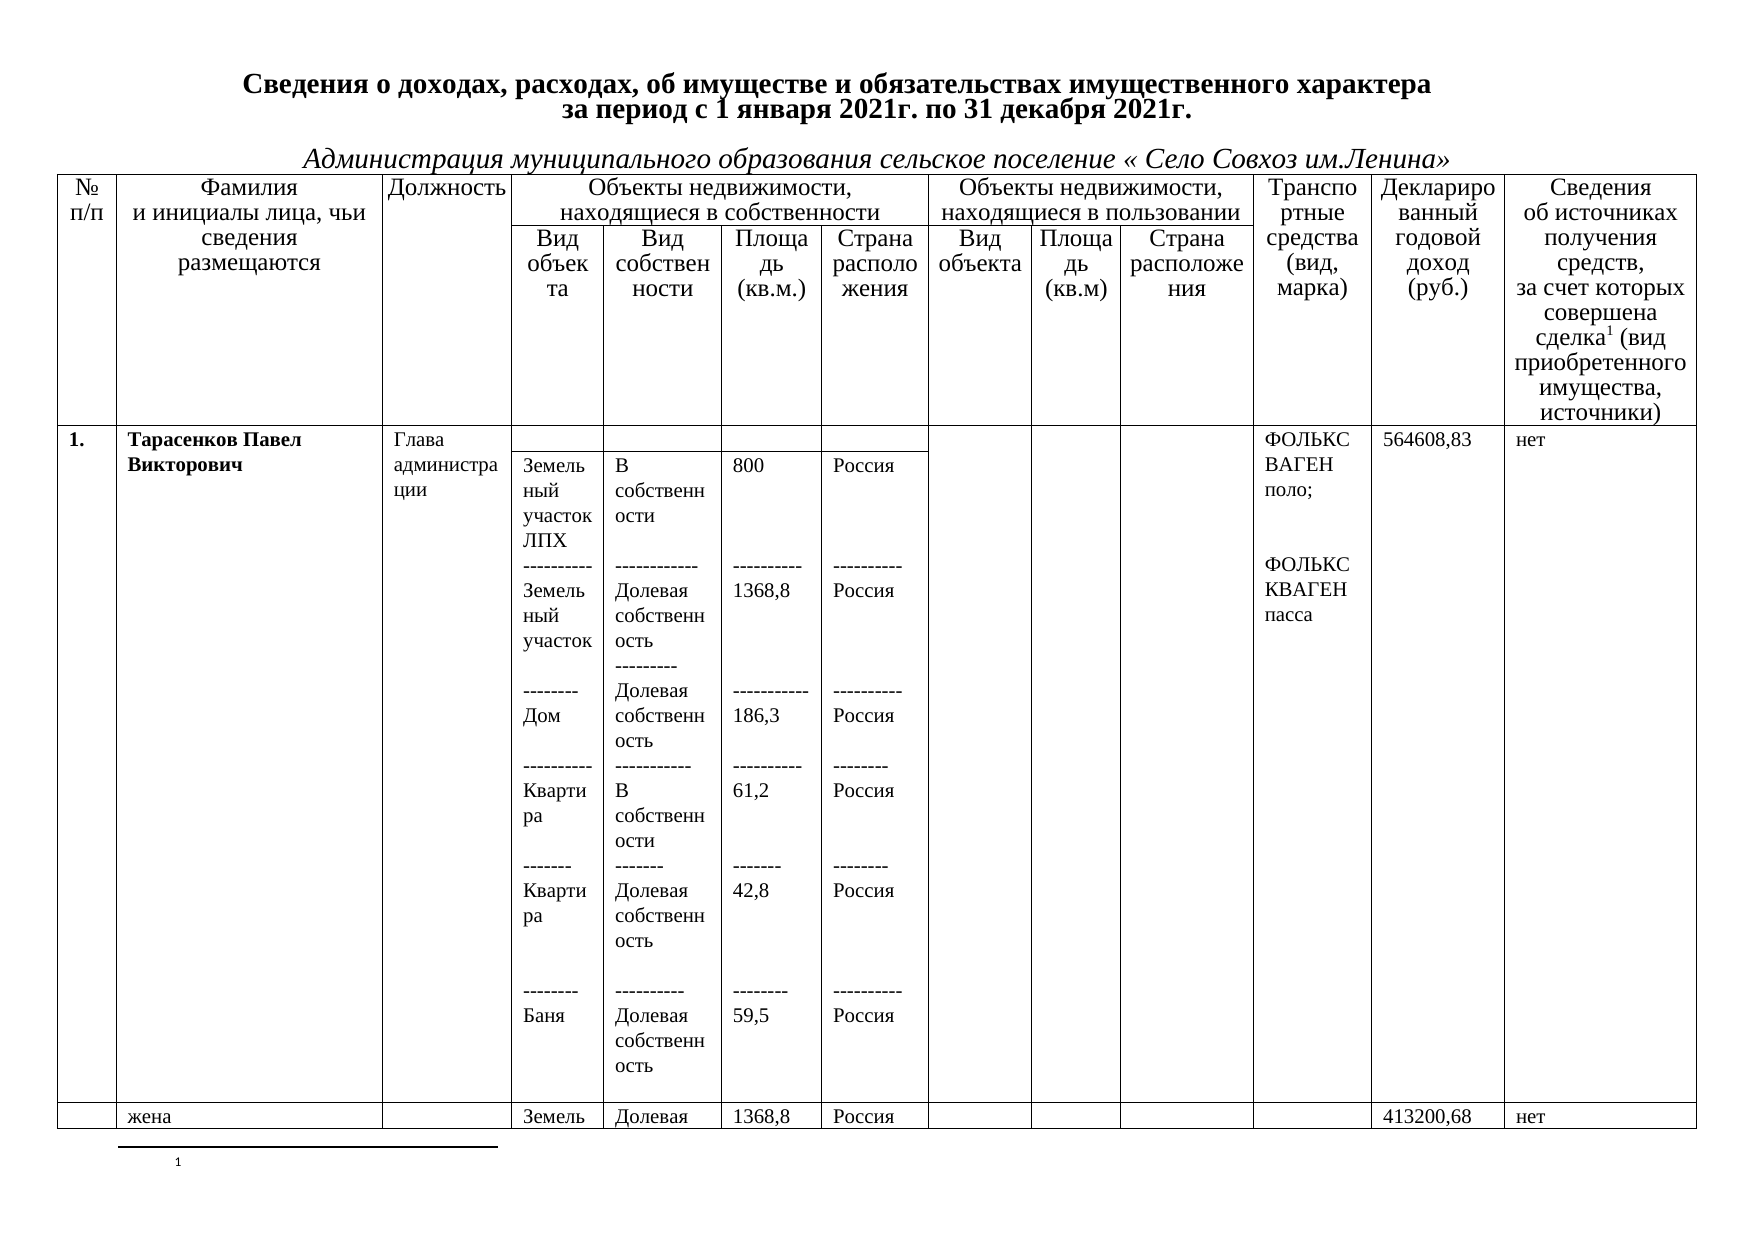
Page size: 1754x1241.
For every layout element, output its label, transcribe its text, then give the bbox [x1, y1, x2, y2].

table_cell [1254, 1103, 1371, 1128]
table_cell [604, 426, 721, 451]
table_cell ФОЛЬКСВАГЕН поло; ФОЛЬКСКВАГЕН пасса [1254, 426, 1371, 1102]
table_header Декларированный годовой доход (руб.) [1372, 175, 1504, 425]
table_cell [512, 426, 603, 451]
table_cell [383, 1103, 511, 1128]
table_cell [58, 1103, 116, 1128]
table_cell [929, 1103, 1031, 1128]
text Сведения о доходах, расходах, об имуществе и обязательствах имущественного характера [118, 74, 1636, 99]
table_cell Площадь (кв.м.) [722, 226, 821, 425]
table_cell Вид объекта [512, 226, 603, 425]
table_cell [822, 1103, 928, 1128]
table_cell [822, 426, 928, 451]
table_cell Площадь (кв.м) [1032, 226, 1120, 425]
table_cell В собственности ------------ Долевая собственность --------- Долевая собственность ----------- В собственности ------- Долевая собственность ---------- Долевая собственность [604, 452, 721, 1102]
text за период с 1 января 2021г. по 31 декабря 2021г. [118, 99, 1636, 124]
table_cell жена [117, 1103, 382, 1128]
table_header Транспортные средства (вид, марка) [1254, 175, 1371, 425]
table_cell Земельный участок ЛПХ ---------- Земельный участок -------- Дом ---------- Квартира ------- Квартира -------- Баня [512, 452, 603, 1102]
table_cell Глава администрации [383, 426, 511, 1102]
table_cell нет [1505, 1103, 1696, 1128]
table_header Фамилия и инициалы лица, чьи сведения размещаются [117, 175, 382, 425]
table_cell [722, 426, 821, 451]
table_cell 800 ---------- 1368,8 ----------- 186,3 ---------- 61,2 ------- 42,8 -------- 59,5 [722, 452, 821, 1102]
table_cell Вид объекта [929, 226, 1031, 425]
table_cell Вид собственности [604, 226, 721, 425]
table_cell [1032, 1103, 1120, 1128]
table_cell Страна расположения [822, 226, 928, 425]
table_header Объекты недвижимости, находящиеся в пользовании [929, 175, 1253, 225]
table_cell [722, 1103, 821, 1128]
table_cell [512, 1103, 603, 1128]
table_header Объекты недвижимости, находящиеся в собственности [512, 175, 928, 225]
table_cell [1121, 1103, 1253, 1128]
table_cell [604, 1103, 721, 1128]
table_cell 1. [58, 426, 116, 1102]
table_cell [1032, 426, 1120, 1102]
table_cell нет [1505, 426, 1696, 1102]
table_cell [1121, 426, 1253, 1102]
table_header Должность [383, 175, 511, 425]
text Администрация муниципального образования сельское поселение « Село Совхоз им.Ленина» [118, 149, 1636, 174]
table_cell [929, 426, 1031, 1102]
table_cell 413200,68 [1372, 1103, 1504, 1128]
table_cell Тарасенков Павел Викторович [117, 426, 382, 1102]
table_cell Россия ---------- Россия ---------- Россия -------- Россия -------- Россия ---------- Россия [822, 452, 928, 1102]
table_cell 564608,83 [1372, 426, 1504, 1102]
table_header Сведения об источниках получения средств, за счет которых совершена сделка (вид приобретенного имущества, источники) [1505, 175, 1696, 425]
table_header № п/п [58, 175, 116, 425]
table_cell Страна расположения [1121, 226, 1253, 425]
